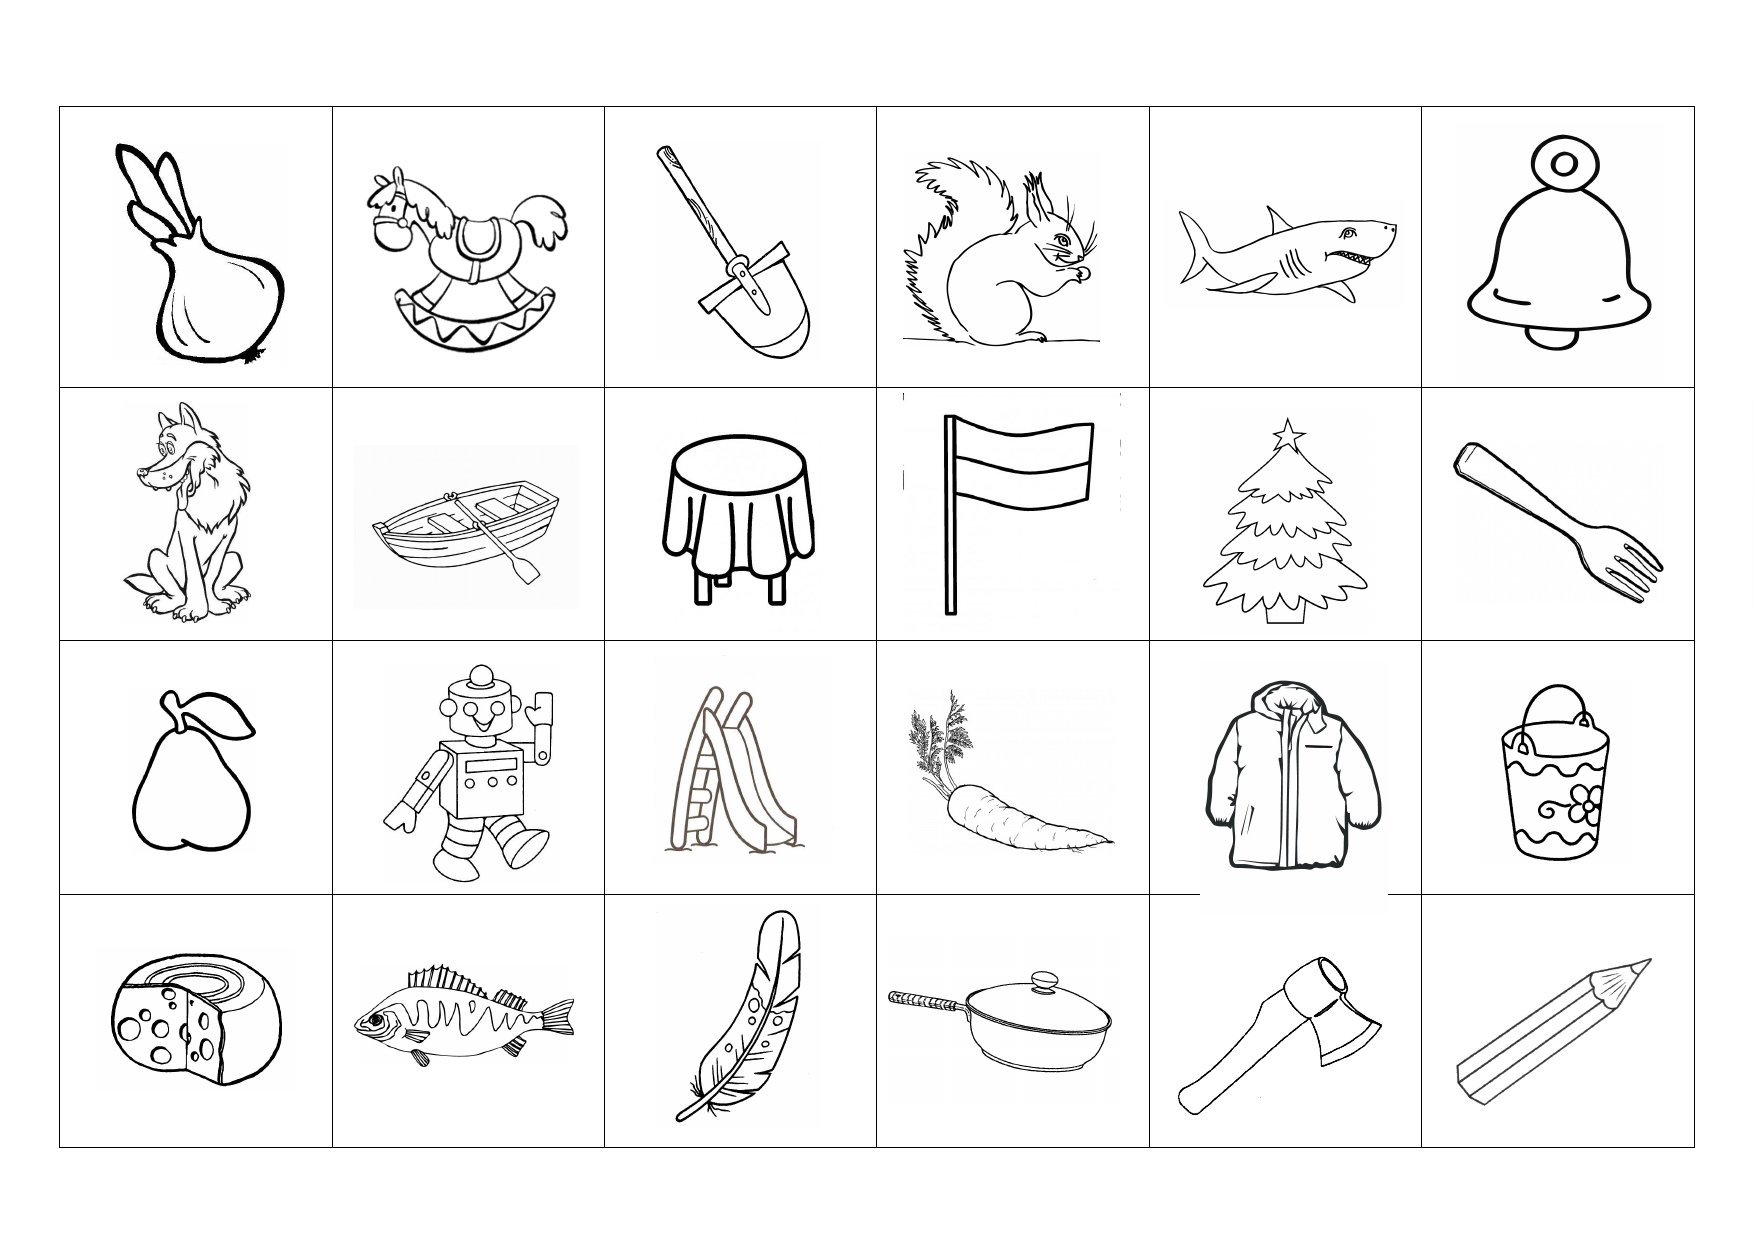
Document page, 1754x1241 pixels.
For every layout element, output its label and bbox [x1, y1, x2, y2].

table_cell [1150, 388, 1421, 640]
picture [1448, 952, 1657, 1110]
picture [354, 445, 579, 609]
table_cell [333, 895, 604, 1147]
table_cell [1422, 895, 1694, 1147]
table_cell [1422, 388, 1694, 640]
picture [657, 412, 820, 632]
picture [903, 152, 1100, 347]
picture [1452, 441, 1664, 604]
table_cell [1150, 641, 1421, 894]
picture [1168, 930, 1388, 1129]
picture [653, 141, 823, 361]
table_cell [333, 388, 604, 640]
table_cell [60, 895, 332, 1147]
picture [903, 393, 1121, 632]
table_header [605, 107, 876, 387]
table_cell [1150, 895, 1421, 1147]
picture [363, 163, 570, 357]
table_cell [605, 388, 876, 640]
picture [653, 903, 821, 1129]
picture [1200, 662, 1388, 914]
picture [129, 687, 257, 854]
table_header [1150, 107, 1421, 387]
table_cell [877, 388, 1149, 640]
picture [1197, 408, 1374, 635]
table_header [877, 107, 1149, 387]
table_cell [333, 641, 604, 894]
table_header [333, 107, 604, 387]
picture [1480, 679, 1634, 864]
table_cell [877, 641, 1149, 894]
table_header [60, 107, 332, 387]
picture [1163, 199, 1404, 309]
picture [354, 964, 574, 1067]
table_cell [605, 895, 876, 1147]
table_cell [877, 895, 1149, 1147]
table_cell [60, 388, 332, 640]
table_header [1422, 107, 1694, 387]
picture [96, 948, 296, 1091]
picture [111, 141, 288, 367]
table_cell [60, 641, 332, 894]
picture [885, 930, 1121, 1107]
picture [653, 655, 834, 864]
picture [381, 664, 560, 883]
picture [1456, 123, 1664, 384]
table_cell [605, 641, 876, 894]
table_cell [1422, 641, 1694, 894]
picture [908, 689, 1115, 854]
picture [122, 402, 251, 623]
